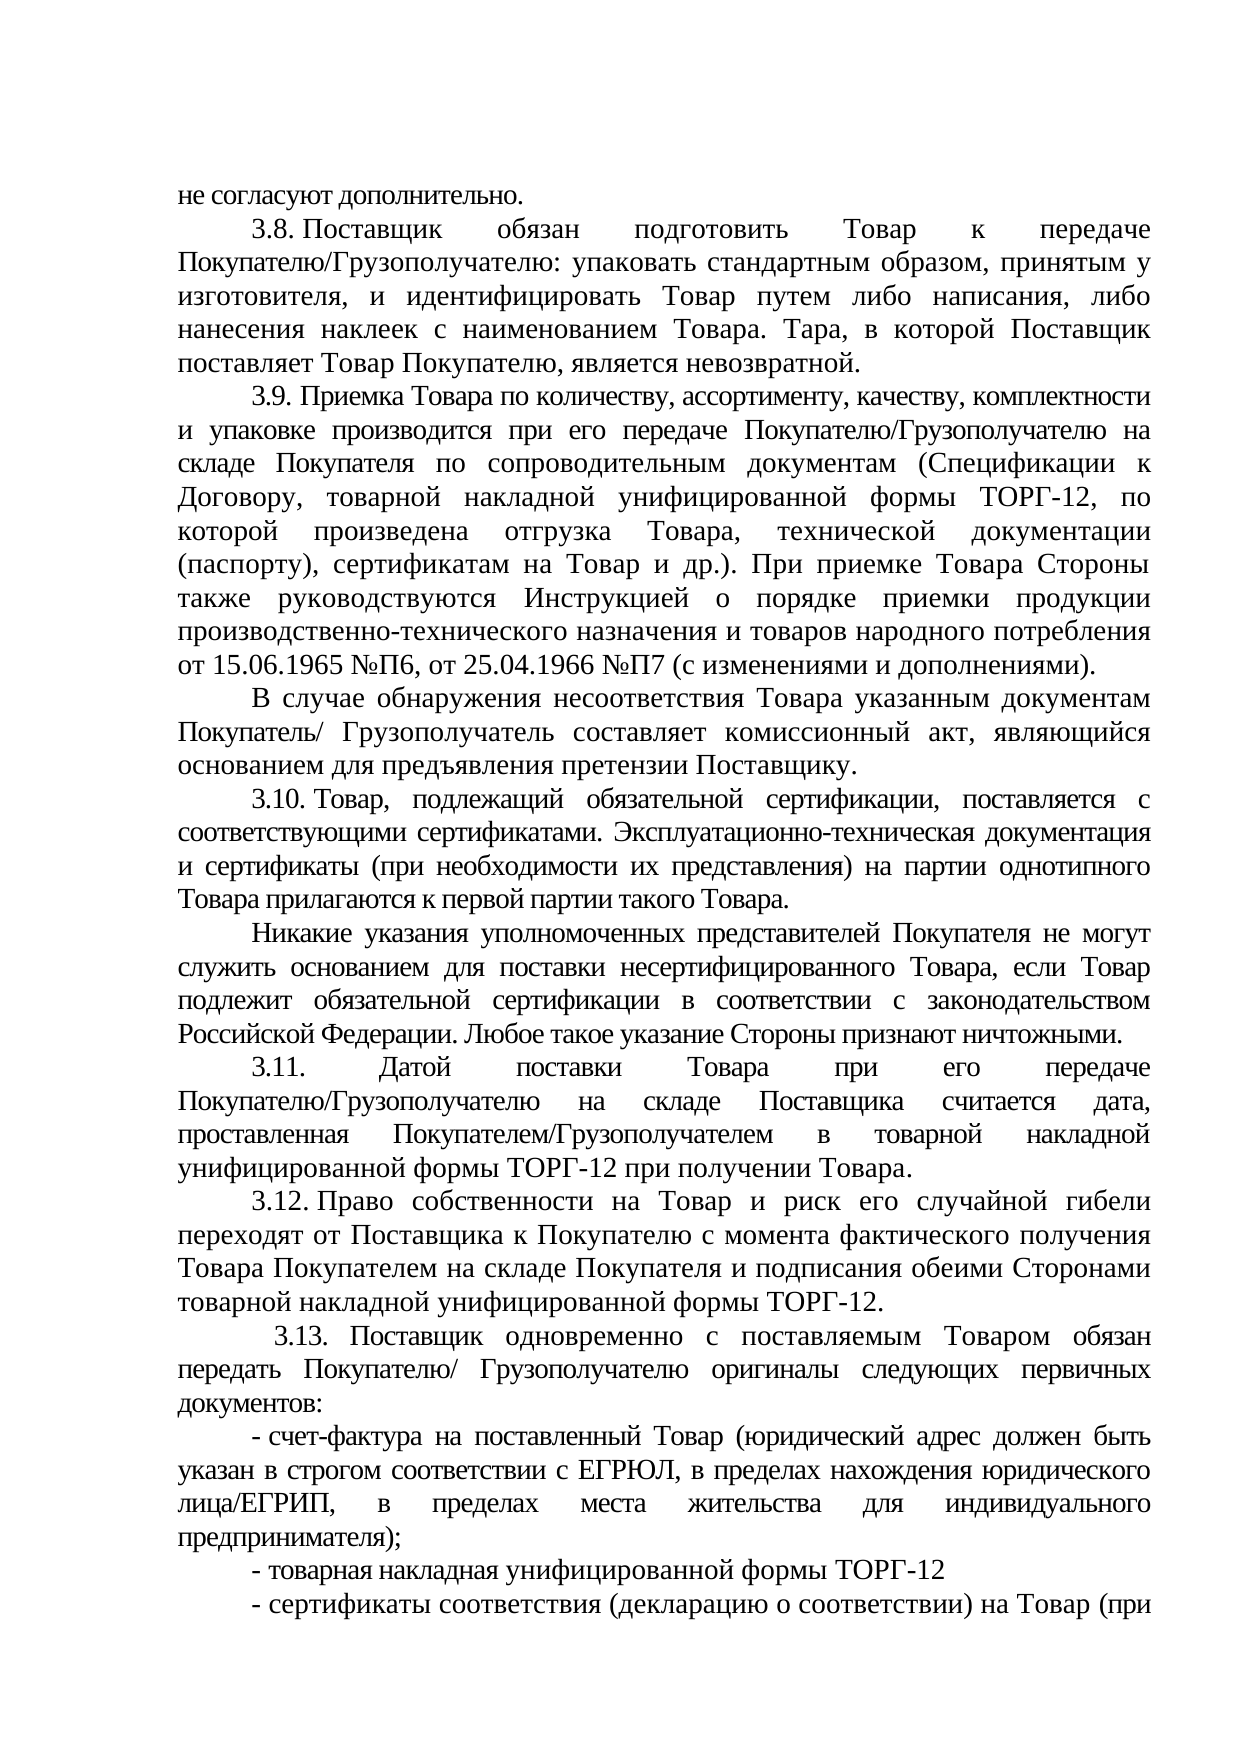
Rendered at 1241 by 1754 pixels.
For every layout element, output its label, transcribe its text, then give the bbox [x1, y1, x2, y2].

text 3.13. Поставщик одновременно с поставляемым Товаром обязан передать Покупателю/ Грузополучателю оригиналы следующих первичных документов: [177, 1318, 1152, 1418]
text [177, 177, 1152, 211]
text 3.8. Поставщик обязан подготовить Товар к передаче Покупателю/Грузополучателю: упаковать стандартным образом, принятым у изготовителя, и идентифицировать Товар путем либо написания, либо нанесения наклеек с наименованием Товара. Тара, в которой Поставщик поставляет Товар Покупателю, является невозвратной. [177, 211, 1152, 378]
text В случае обнаружения несоответствия Товара указанным документам Покупатель/ Грузополучатель составляет комиссионный акт, являющийся основанием для предъявления претензии Поставщику. [177, 680, 1152, 781]
text - счет-фактура на поставленный Товар (юридический адрес должен быть указан в строгом соответствии с ЕГРЮЛ, в пределах нахождения юридического лица/ЕГРИП, в пределах места жительства для индивидуального предпринимателя); [177, 1418, 1152, 1552]
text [177, 1586, 1152, 1619]
text 3.9. Приемка Товара по количеству, ассортименту, качеству, комплектности и упаковке производится при его передаче Покупателю/Грузополучателю на складе Покупателя по сопроводительным документам (Спецификации к Договору, товарной накладной унифицированной формы ТОРГ-12, по которой произведена отгрузка Товара, технической документации (паспорту), сертификатам на Товар и др.). При приемке Товара Стороны также руководствуются Инструкцией о порядке приемки продукции производственно-технического назначения и товаров народного потребления от 15.06.1965 №П6, от 25.04.1966 №П7 (с изменениями и дополнениями). [177, 378, 1152, 680]
text Никакие указания уполномоченных представителей Покупателя не могут служить основанием для поставки несертифицированного Товара, если Товар подлежит обязательной сертификации в соответствии с законодательством Российской Федерации. Любое такое указание Стороны признают ничтожными. [177, 915, 1152, 1049]
text 3.10. Товар, подлежащий обязательной сертификации, поставляется с соответствующими сертификатами. Эксплуатационно-техническая документация и сертификаты (при необходимости их представления) на партии однотипного Товара прилагаются к первой партии такого Товара. [177, 781, 1152, 915]
text 3.11. Датой поставки Товара при его передаче Покупателю/Грузополучателю на складе Поставщика считается дата, проставленная Покупателем/Грузополучателем в товарной накладной унифицированной формы ТОРГ-12 при получении Товара. [177, 1049, 1152, 1183]
text 3.12. Право собственности на Товар и риск его случайной гибели переходят от Поставщика к Покупателю с момента фактического получения Товара Покупателем на складе Покупателя и подписания обеими Сторонами товарной накладной унифицированной формы ТОРГ-12. [177, 1183, 1152, 1318]
text - товарная накладная унифицированной формы ТОРГ-12 [177, 1552, 1152, 1586]
